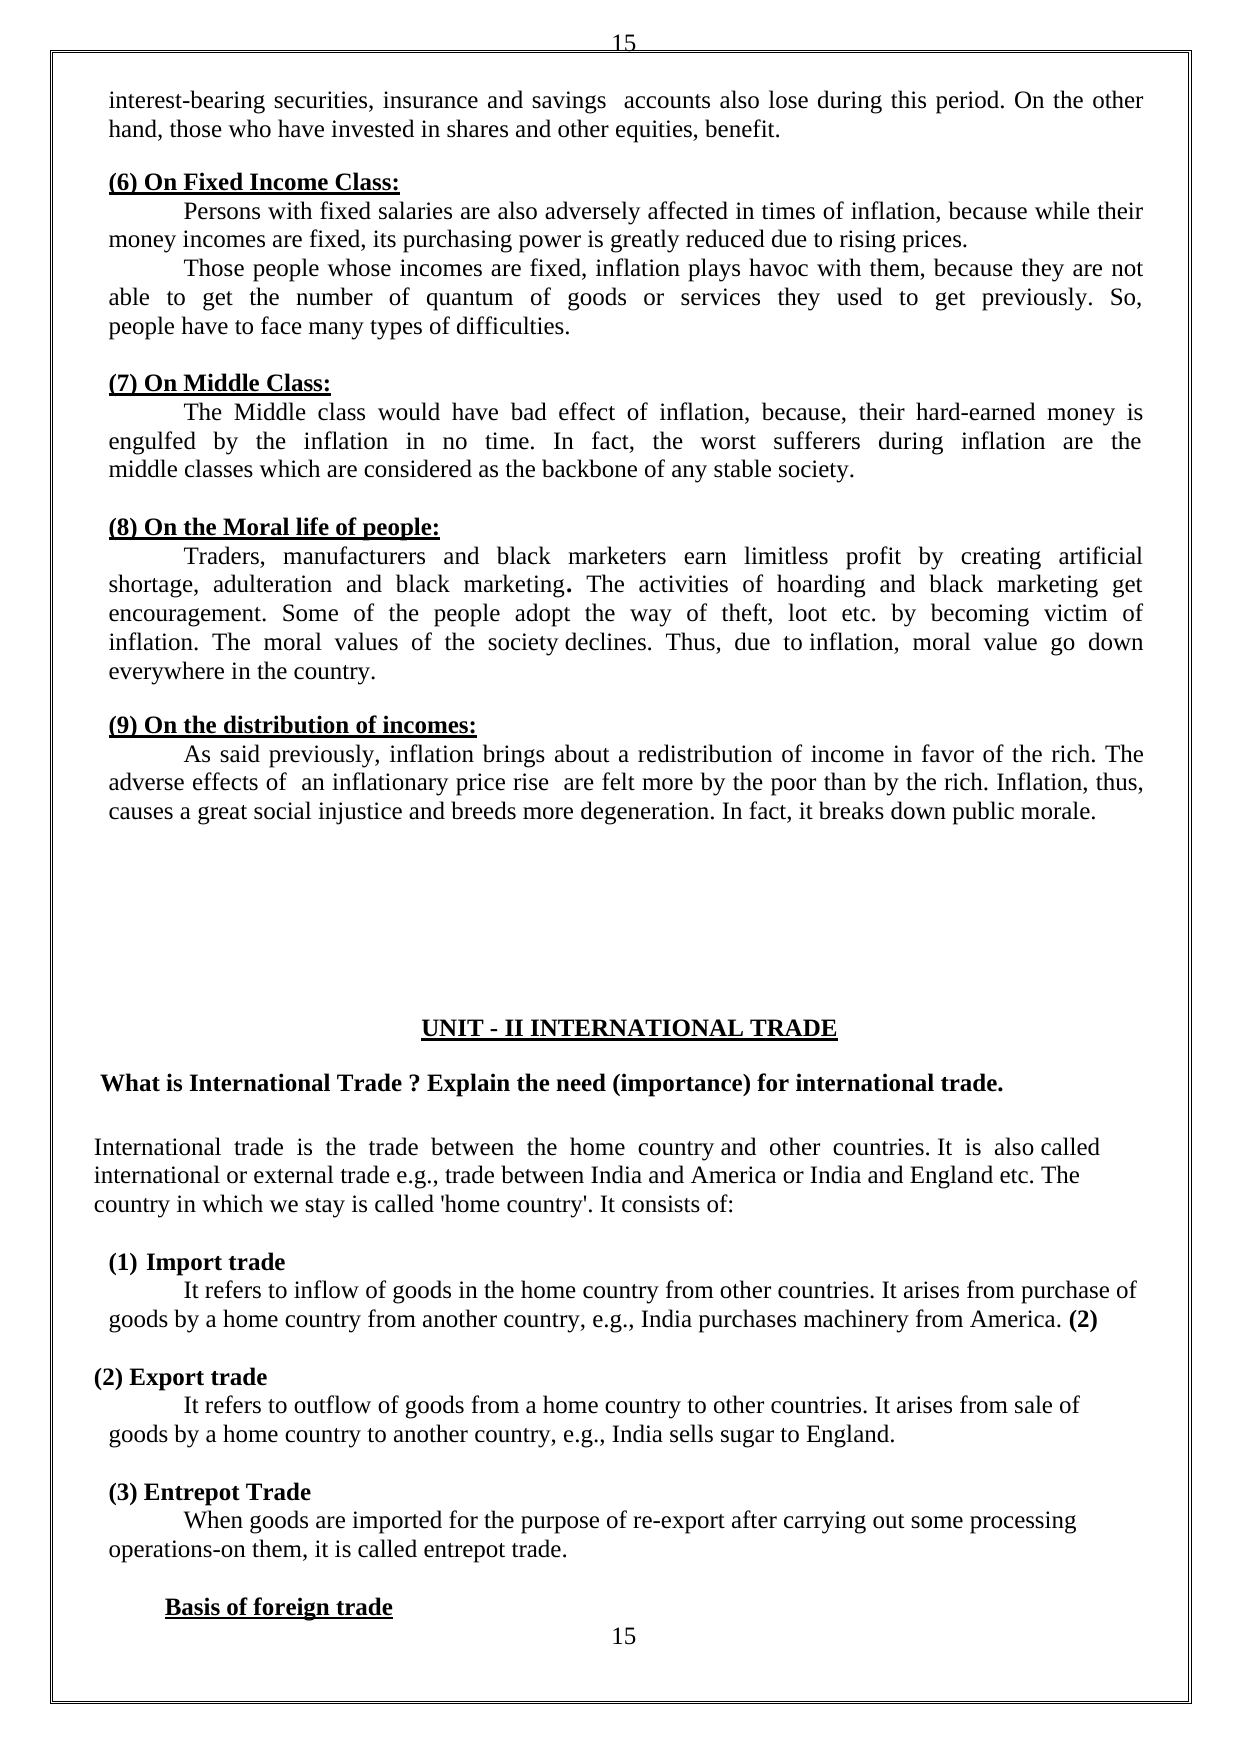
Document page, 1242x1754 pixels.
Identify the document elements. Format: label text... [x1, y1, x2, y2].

text International trade is the trade between the home country and other countries. It is also called international or external trade e.g., trade between India and America or India and England etc. The country in which we stay is called 'home country'. It consists of: [94, 1132, 1144, 1218]
text (2) Export trade [94, 1362, 1144, 1390]
text Those people whose incomes are fixed, inflation plays havoc with them, because they are not able to get the number of quantum of goods or services they used to get previously. So, people have to face many types of difficulties. [108, 253, 1144, 339]
text UNIT - II INTERNATIONAL TRADE [421, 1010, 1153, 1041]
text (9) On the distribution of incomes: [108, 712, 1153, 739]
text (6) On Fixed Income Class: [108, 167, 1153, 196]
text When goods are imported for the purpose of re-export after carrying out some processing operations-on them, it is called entrepot trade. [108, 1505, 1145, 1563]
text Persons with fixed salaries are also adversely affected in times of inflation, because while their money incomes are fixed, its purchasing power is greatly reduced due to rising prices. [108, 196, 1144, 253]
text (7) On Middle Class: [108, 368, 1153, 397]
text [108, 86, 1145, 143]
text Traders, manufacturers and black marketers earn limitless profit by creating artificial shortage, adulteration and black marketing. The activities of hoarding and black marketing get encouragement. Some of the people adopt the way of theft, loot etc. by becoming victim of inflation. The moral values of the society declines. Thus, due to inflation, moral value go down everywhere in the country. [108, 541, 1144, 684]
text (3) Entrepot Trade [108, 1477, 1153, 1505]
text (8) On the Moral life of people: [108, 512, 1153, 541]
text It refers to outflow of goods from a home country to other countries. It arises from sale of goods by a home country to another country, e.g., India sells sugar to England. [108, 1390, 1144, 1448]
text What is International Trade ? Explain the need (importance) for international trade. [94, 1068, 1144, 1097]
text As said previously, inflation brings about a redistribution of income in favor of the rich. The adverse effects of an inflationary price rise are felt more by the poor than by the rich. Inflation, thus, causes a great social injustice and breeds more degeneration. In fact, it breaks down public morale. [108, 739, 1145, 825]
list Import trade [108, 1247, 1153, 1275]
text Basis of foreign trade [146, 1592, 1153, 1620]
text The Middle class would have bad effect of inflation, because, their hard-earned money is engulfed by the inflation in no time. In fact, the worst sufferers during inflation are the middle classes which are considered as the backbone of any stable society. [108, 397, 1145, 483]
text It refers to inflow of goods in the home country from other countries. It arises from purchase of goods by a home country from another country, e.g., India purchases machinery from America. (2) [108, 1275, 1144, 1333]
